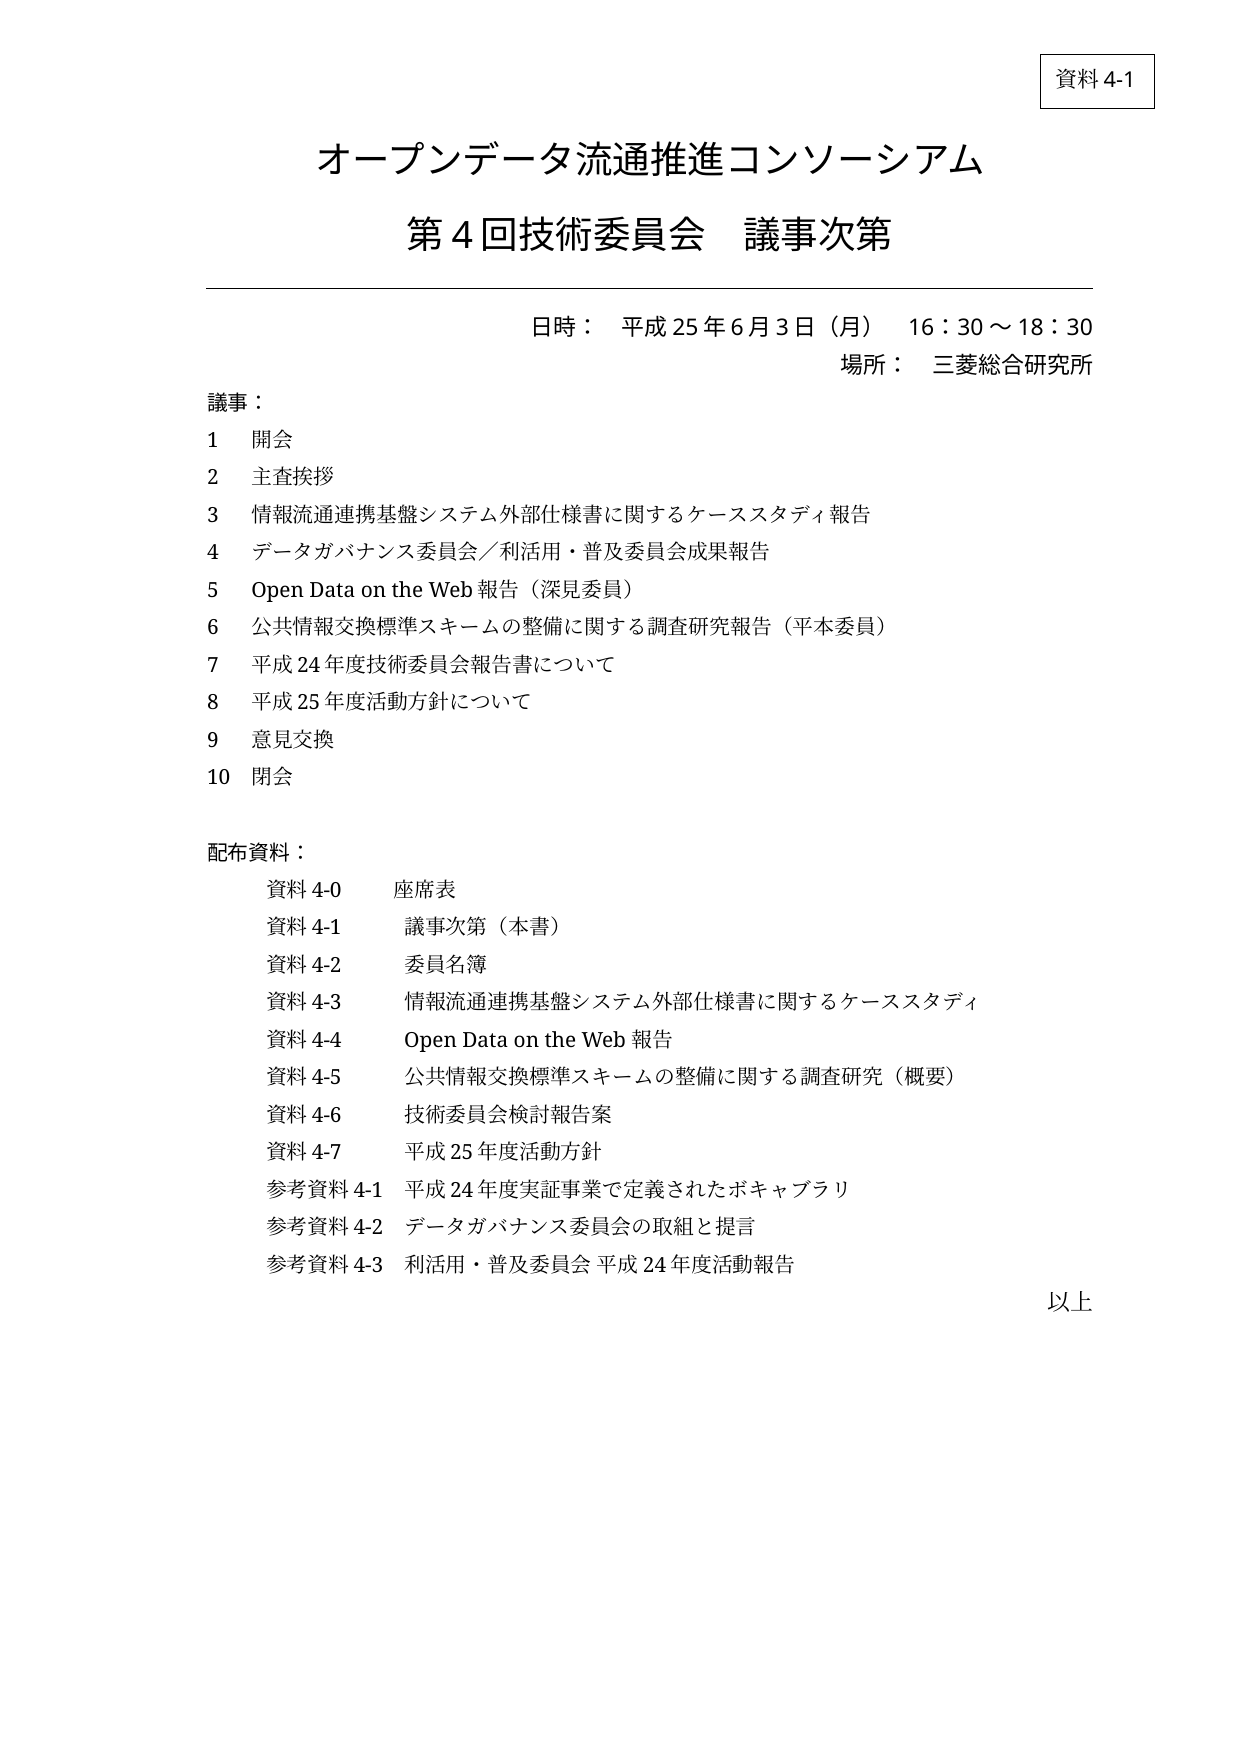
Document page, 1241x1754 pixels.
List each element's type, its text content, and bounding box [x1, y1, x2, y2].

list 平成24年度技術委員会報告書について [207, 644, 1092, 682]
text 資料4-5 公共情報交換標準スキームの整備に関する調査研究（概要） [266, 1057, 1092, 1094]
text 参考資料4-3 利活用・普及委員会 平成24年度活動報告 [266, 1244, 1092, 1282]
list データガバナンス委員会／利活用・普及委員会成果報告 [207, 532, 1092, 569]
list 情報流通連携基盤システム外部仕様書に関するケーススタディ報告 [207, 494, 1092, 532]
list 閉会 [207, 757, 1092, 794]
text 資料4-1 議事次第（本書） [266, 907, 1092, 944]
list 開会 [207, 419, 1092, 457]
text 議事： [207, 382, 1092, 419]
text 資料4-6 技術委員会検討報告案 [266, 1094, 1092, 1132]
text 配布資料： [207, 832, 1092, 869]
text 資料4-3 情報流通連携基盤システム外部仕様書に関するケーススタディ [266, 982, 1092, 1019]
text 日時： 平成25年6月3日（月） 16：30 ～ 18：30 [207, 307, 1092, 344]
list Open Data on the Web報告（深見委員） [207, 569, 1092, 607]
list 公共情報交換標準スキームの整備に関する調査研究報告（平本委員） [207, 607, 1092, 644]
text オープンデータ流通推進コンソーシアム 第4回技術委員会 議事次第 [207, 119, 1092, 269]
text 参考資料4-1 平成24年度実証事業で定義されたボキャブラリ [266, 1169, 1092, 1207]
list 主査挨拶 [207, 457, 1092, 494]
text 資料4-0 座席表 [266, 869, 1092, 907]
list 平成25年度活動方針について [207, 682, 1092, 719]
text 以上 [266, 1282, 1092, 1319]
text 参考資料4-2 データガバナンス委員会の取組と提言 [266, 1207, 1092, 1244]
text 資料4-7 平成25年度活動方針 [266, 1132, 1092, 1169]
list 意見交換 [207, 719, 1092, 757]
text 資料4-4 Open Data on the Web 報告 [266, 1019, 1092, 1057]
text 場所： 三菱総合研究所 [207, 344, 1092, 382]
text 資料4-2 委員名簿 [266, 944, 1092, 982]
